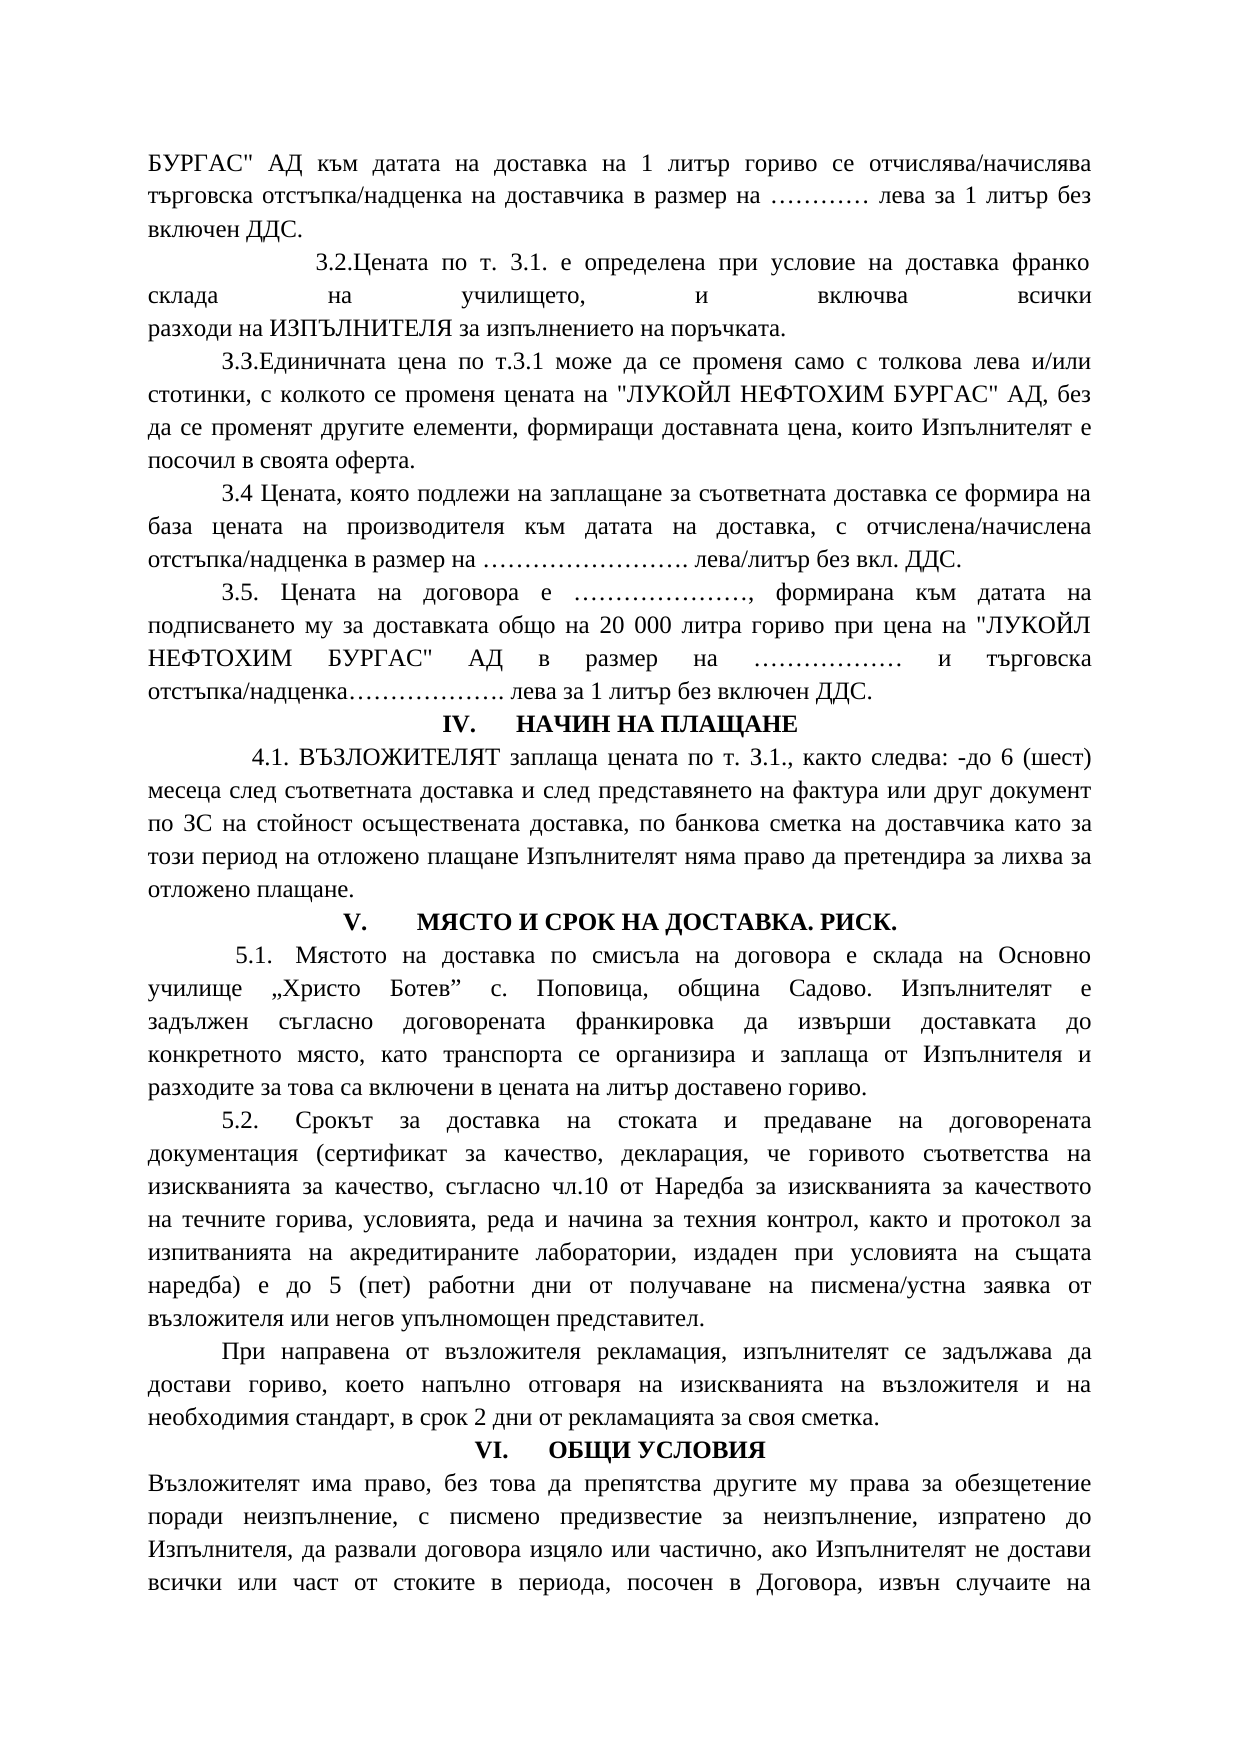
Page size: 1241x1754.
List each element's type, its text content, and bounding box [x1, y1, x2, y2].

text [148, 1468, 1093, 1596]
text IV. НАЧИН НА ПЛАЩАНЕ [148, 709, 1093, 738]
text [148, 148, 1093, 242]
text V. МЯСТО И СРОК НА ДОСТАВКА. РИСК. [148, 907, 1093, 936]
text 3.4 Цената, която подлежи на заплащане за съответната доставка се формира на база цената на производителя към датата на доставка, с отчислена/начислена отстъпка/надценка в размер на ……………………. лева/литър без вкл. ДДС. [148, 478, 1093, 573]
text 5.1. Мястото на доставка по смисъла на договора е склада на Основно училище „Христо Ботев” с. Поповица, община Садово. Изпълнителят е задължен съгласно договорената франкировка да извърши доставката до конкретното място, като транспорта се организира и заплаща от Изпълнителя и разходите за това са включени в цената на литър доставено гориво. [148, 940, 1093, 1101]
text 5.2. Срокът за доставка на стоката и предаване на договорената документация (сертификат за качество, декларация, че горивото съответства на изискванията за качество, съгласно чл.10 от Наредба за изискванията за качеството на течните горива, условията, реда и начина за техния контрол, както и протокол за изпитванията на акредитираните лаборатории, издаден при условията на същата наредба) е до 5 (пет) работни дни от получаване на писмена/устна заявка от възложителя или негов упълномощен представител. [148, 1105, 1093, 1332]
text 3.2.Цената по т. 3.1. е определена при условие на доставка франко склада на училището, и включва всички разходи на ИЗПЪЛНИТЕЛЯ за изпълнението на поръчката. [148, 247, 1093, 341]
text При направена от възложителя рекламация, изпълнителят се задължава да достави гориво, което напълно отговаря на изискванията на възложителя и на необходимия стандарт, в срок 2 дни от рекламацията за своя сметка. [148, 1336, 1093, 1431]
text VI. ОБЩИ УСЛОВИЯ [148, 1435, 1093, 1464]
text З.З.Единичната цена по т.3.1 може да се променя само с толкова лева и/или стотинки, с колкото се променя цената на "ЛУКОЙЛ НЕФТОХИМ БУРГАС" АД, без да се променят другите елементи, формиращи доставната цена, които Изпълнителят е посочил в своята оферта. [148, 346, 1093, 473]
text 3.5. Цената на договора е …………………, формирана към датата на подписването му за доставката общо на 20 000 литра гориво при цена на "ЛУКОЙЛ НЕФТОХИМ БУРГАС" АД в размер на ……………… и търговска отстъпка/надценка………………. лева за 1 литър без включен ДДС. [148, 577, 1093, 705]
text 4.1. ВЪЗЛОЖИТЕЛЯТ заплаща цената по т. З.1., както следва: -до 6 (шест) месеца след съответната доставка и след представянето на фактура или друг документ по ЗС на стойност осъществената доставка, по банкова сметка на доставчика като за този период на отложено плащане Изпълнителят няма право да претендира за лихва за отложено плащане. [148, 742, 1093, 903]
